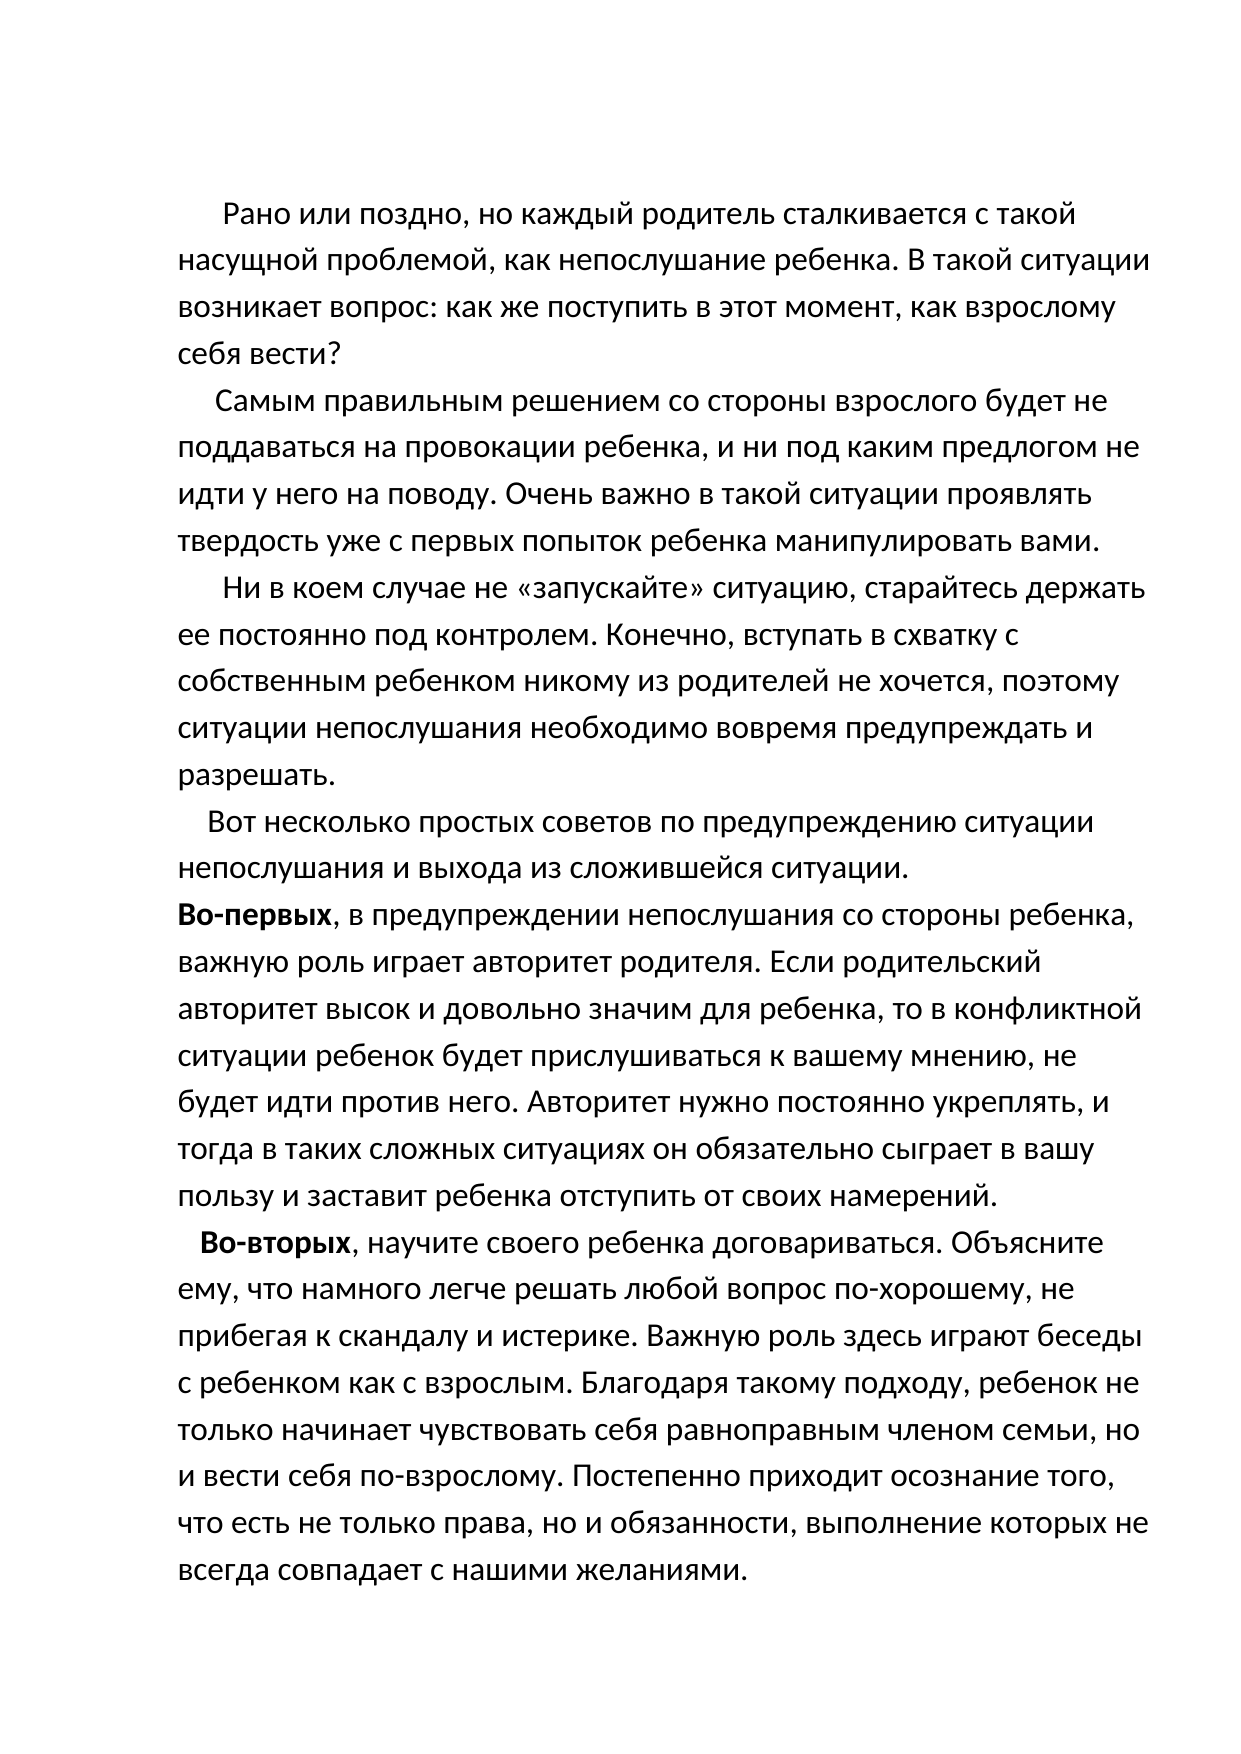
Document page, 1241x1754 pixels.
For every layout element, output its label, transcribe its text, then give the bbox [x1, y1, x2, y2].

text Рано или поздно, но каждый родитель сталкивается с такой насущной проблемой, как непослушание ребенка. В такой ситуации возникает вопрос: как же поступить в этот момент, как взрослому себя вести? [177, 192, 1152, 373]
text Самым правильным решением со стороны взрослого будет не поддаваться на провокации ребенка, и ни под каким предлогом не идти у него на поводу. Очень важно в такой ситуации проявлять твердость уже с первых попыток ребенка манипулировать вами. [177, 379, 1152, 560]
text Во-первых, в предупреждении непослушания со стороны ребенка, важную роль играет авторитет родителя. Если родительский авторитет высок и довольно значим для ребенка, то в конфликтной ситуации ребенок будет прислушиваться к вашему мнению, не будет идти против него. Авторитет нужно постоянно укреплять, и тогда в таких сложных ситуациях он обязательно сыграет в вашу пользу и заставит ребенка отступить от своих намерений. [177, 893, 1152, 1214]
text Ни в коем случае не «запускайте» ситуацию, старайтесь держать ее постоянно под контролем. Конечно, вступать в схватку с собственным ребенком никому из родителей не хочется, поэтому ситуации непослушания необходимо вовремя предупреждать и разрешать. Вот несколько простых советов по предупреждению ситуации непослушания и выхода из сложившейся ситуации. [177, 566, 1152, 887]
text Во-вторых, научите своего ребенка договариваться. Объясните ему, что намного легче решать любой вопрос по-хорошему, не прибегая к скандалу и истерике. Важную роль здесь играют беседы с ребенком как с взрослым. Благодаря такому подходу, ребенок не только начинает чувствовать себя равноправным членом семьи, но и вести себя по-взрослому. Постепенно приходит осознание того, что есть не только права, но и обязанности, выполнение которых не всегда совпадает с нашими желаниями. [177, 1221, 1152, 1589]
